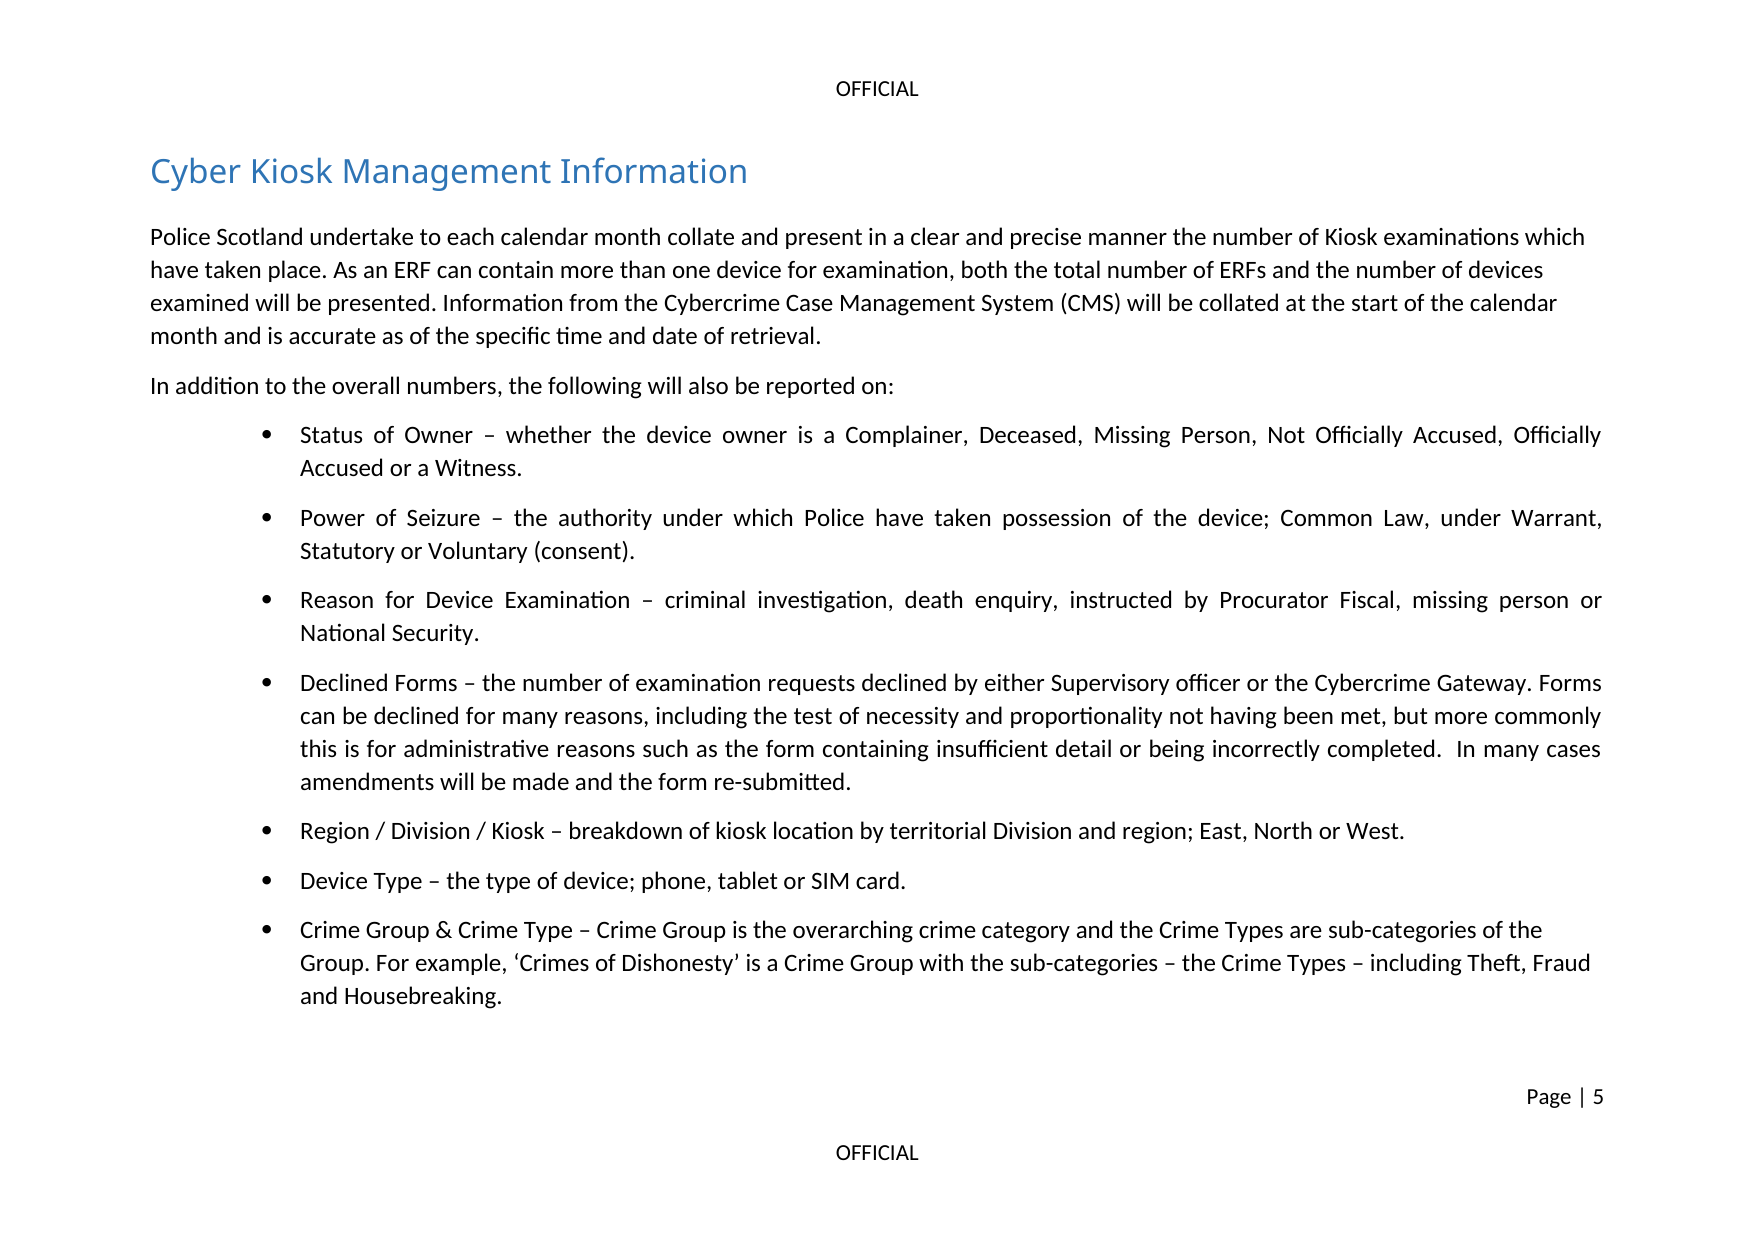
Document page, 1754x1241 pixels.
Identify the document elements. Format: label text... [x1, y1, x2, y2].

list Status of Owner – whether the device owner is a Complainer, Deceased, Missing Person, Not Officially Accused, Officially Accused or a Witness. [262, 419, 1604, 483]
subtitle Cyber Kiosk Management Information [150, 148, 1604, 193]
text In addition to the overall numbers, the following will also be reported on: [150, 370, 1604, 400]
list Declined Forms – the number of examination requests declined by either Supervisory officer or the Cybercrime Gateway. Forms can be declined for many reasons, including the test of necessity and proportionality not having been met, but more commonly this is for administrative reasons such as the form containing insufficient detail or being incorrectly completed. In many cases amendments will be made and the form re-submitted. [262, 667, 1604, 796]
list Region / Division / Kiosk – breakdown of kiosk location by territorial Division and region; East, North or West. [262, 815, 1604, 846]
list Device Type – the type of device; phone, tablet or SIM card. [262, 865, 1604, 895]
list Power of Seizure – the authority under which Police have taken possession of the device; Common Law, under Warrant, Statutory or Voluntary (consent). [262, 502, 1604, 565]
list Reason for Device Examination – criminal investigation, death enquiry, instructed by Procurator Fiscal, missing person or National Security. [262, 584, 1604, 648]
text Police Scotland undertake to each calendar month collate and present in a clear and precise manner the number of Kiosk examinations which have taken place. As an ERF can contain more than one device for examination, both the total number of ERFs and the number of devices examined will be presented. Information from the Cybercrime Case Management System (CMS) will be collated at the start of the calendar month and is accurate as of the specific time and date of retrieval. [150, 221, 1604, 351]
list Crime Group & Crime Type – Crime Group is the overarching crime category and the Crime Types are sub-categories of the Group. For example, ‘Crimes of Dishonesty’ is a Crime Group with the sub-categories – the Crime Types – including Theft, Fraud and Housebreaking. [262, 914, 1604, 1011]
